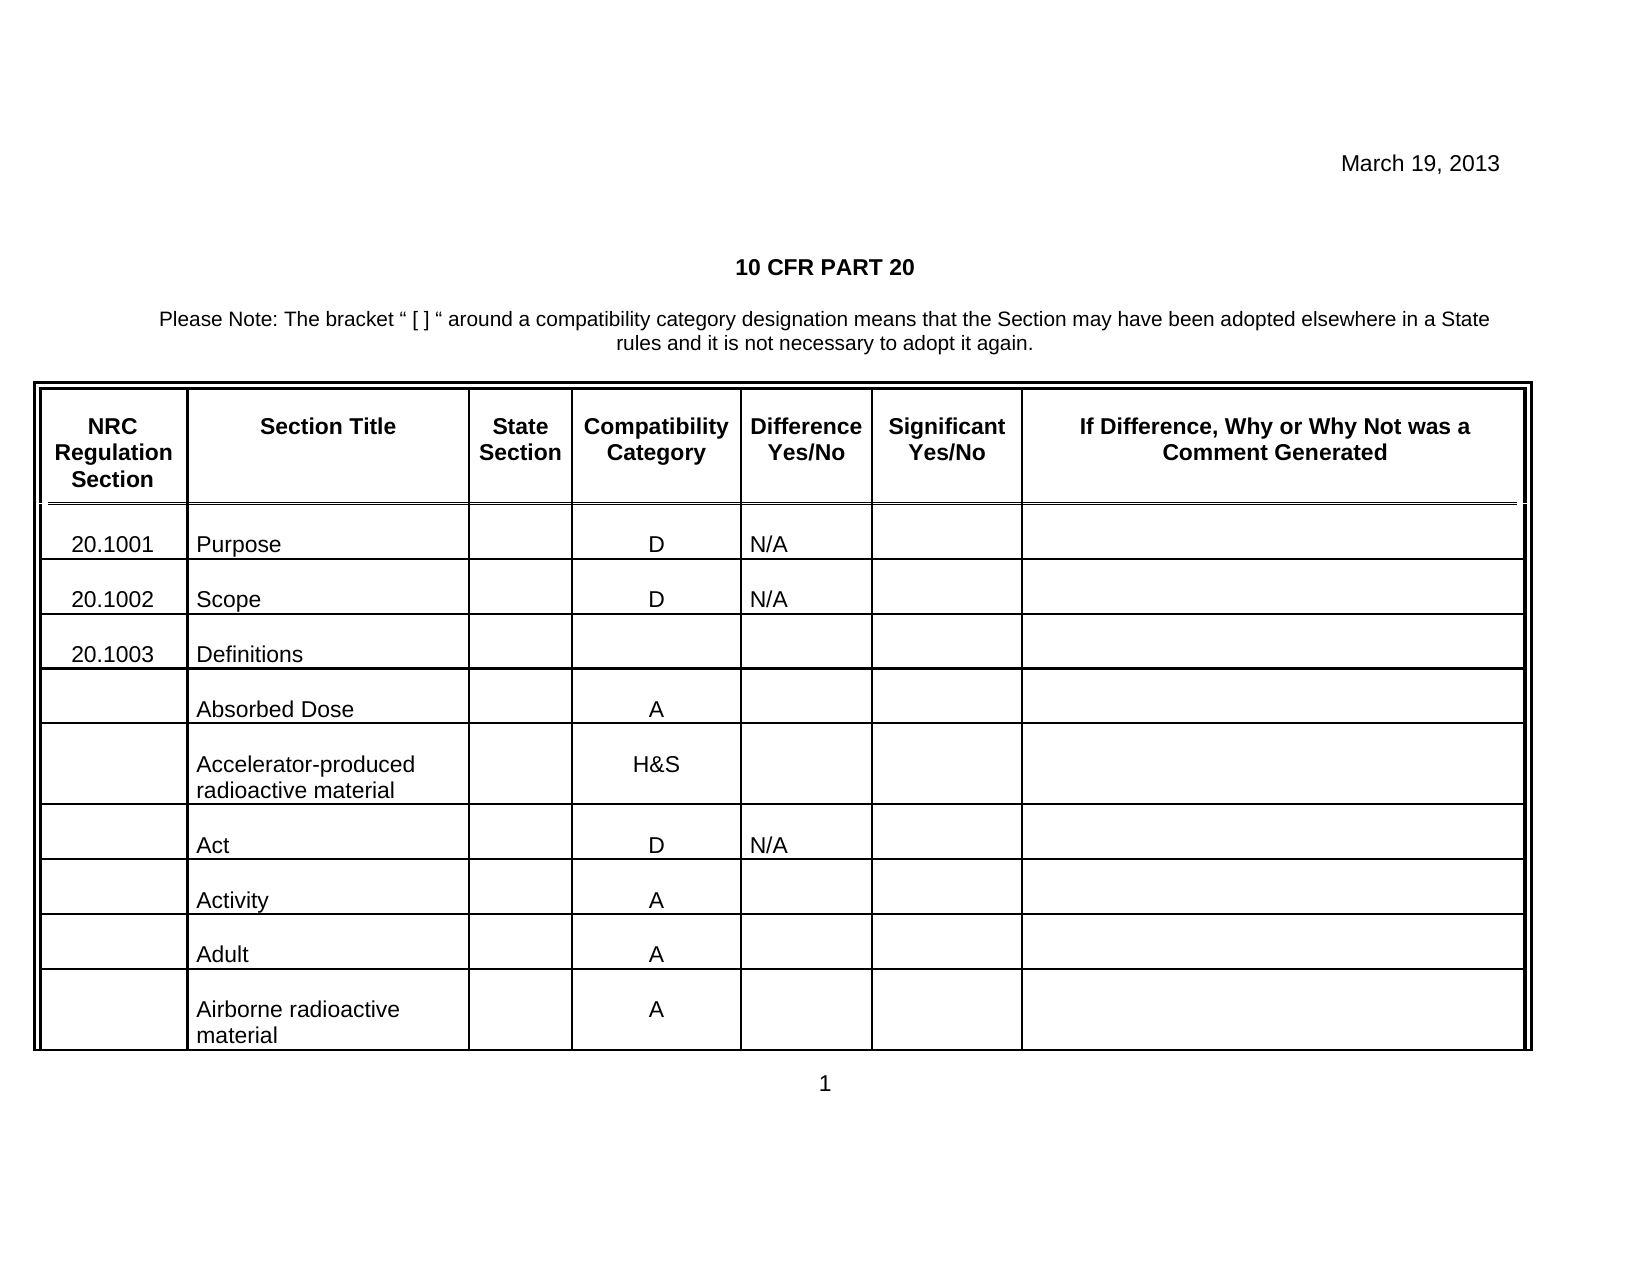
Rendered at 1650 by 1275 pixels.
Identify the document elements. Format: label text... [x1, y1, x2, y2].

table_header If Difference, Why or Why Not was a Comment Generated [1022, 384, 1528, 502]
table_cell Definitions [189, 615, 468, 667]
table_cell [873, 615, 1021, 667]
table_cell [470, 505, 571, 558]
table_cell [873, 560, 1021, 613]
table_cell 20.1003 [42, 615, 186, 667]
table_header State Section [470, 390, 571, 502]
table_cell D [573, 805, 740, 858]
table_cell [873, 970, 1021, 1049]
table_cell Airborne radioactive material [189, 970, 468, 1049]
table_cell D [573, 560, 740, 613]
table_cell [742, 860, 871, 913]
table_cell [470, 615, 571, 667]
table_cell [1023, 615, 1523, 667]
table_cell [873, 915, 1021, 968]
table_header Significant Yes/No [873, 390, 1021, 502]
table_cell [470, 860, 571, 913]
table_cell [742, 915, 871, 968]
table_cell A [573, 970, 740, 1049]
table_cell [1023, 724, 1523, 803]
table_cell [1023, 970, 1523, 1049]
table_cell H&S [573, 724, 740, 803]
table_cell 20.1002 [42, 560, 186, 613]
table_cell [742, 724, 871, 803]
table_cell [42, 860, 186, 913]
table_cell [1023, 560, 1523, 613]
table_cell [1023, 670, 1523, 722]
table_cell [42, 670, 186, 722]
table_cell Purpose [189, 505, 468, 558]
table_cell Adult [189, 915, 468, 968]
table_cell Activity [189, 860, 468, 913]
table_cell N/A [742, 805, 871, 858]
table_cell [873, 670, 1021, 722]
text Please Note: The bracket “ [ ] “ around a compatibility category designation means that the Section may have been adopted elsewhere in a State rules and it is not necessary to adopt it again. [150, 307, 1500, 355]
table_cell Accelerator-produced radioactive material [189, 724, 468, 803]
table_cell A [573, 915, 740, 968]
table_cell 20.1001 [38, 502, 186, 558]
table_cell [873, 505, 1021, 558]
table_cell Absorbed Dose [189, 670, 468, 722]
table_cell [470, 560, 571, 613]
table_cell A [573, 860, 740, 913]
text 10 CFR PART 20 [150, 254, 1500, 280]
table_cell [1023, 860, 1523, 913]
table_cell [742, 670, 871, 722]
table_cell Act [189, 805, 468, 858]
table_cell [42, 915, 186, 968]
table_cell [873, 860, 1021, 913]
table_cell [470, 805, 571, 858]
table_cell Scope [189, 560, 468, 613]
table_header Compatibility Category [573, 390, 740, 502]
table_cell [1023, 915, 1523, 968]
table_cell [42, 970, 186, 1049]
table_cell [470, 724, 571, 803]
table_cell [1023, 805, 1523, 858]
table_cell [873, 805, 1021, 858]
table_header Section Title [189, 390, 468, 502]
table_header NRC Regulation Section [38, 384, 187, 502]
table_cell [1023, 502, 1528, 558]
table_cell [42, 805, 186, 858]
table_cell [42, 724, 186, 803]
table_cell N/A [742, 505, 871, 558]
table_cell D [573, 505, 740, 558]
table_cell [742, 615, 871, 667]
table_cell [470, 970, 571, 1049]
table_cell N/A [742, 560, 871, 613]
table_cell [573, 615, 740, 667]
table_cell [742, 970, 871, 1049]
table_cell A [573, 670, 740, 722]
table_cell [470, 670, 571, 722]
table_header Difference Yes/No [742, 390, 871, 502]
table_cell [873, 724, 1021, 803]
table_cell [470, 915, 571, 968]
